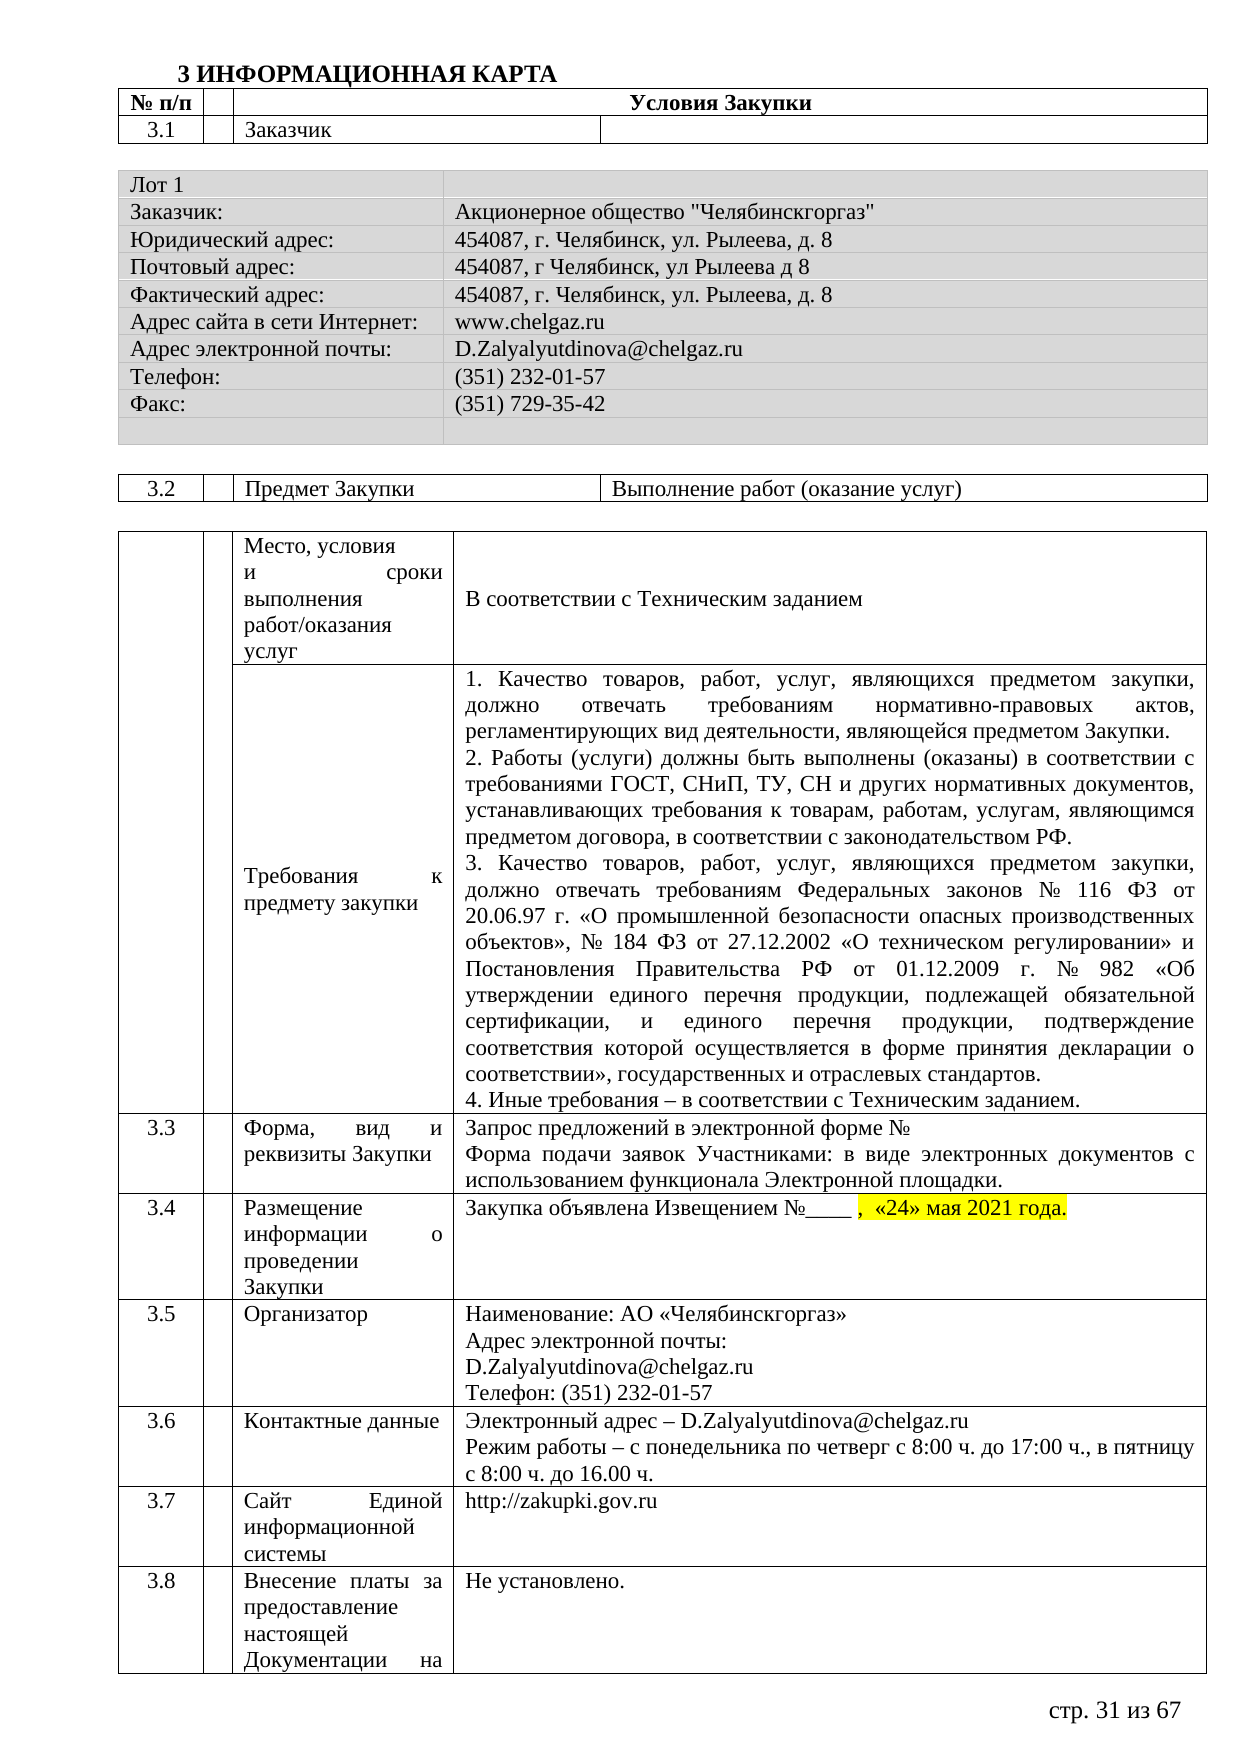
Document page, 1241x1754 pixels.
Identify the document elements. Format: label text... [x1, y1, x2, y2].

table_cell Заказчик: [119, 199, 443, 225]
table_cell Форма, вид и реквизиты Закупки [233, 1114, 453, 1193]
table_cell (351) 232-01-57 [444, 363, 1207, 389]
table_cell 3.5 [119, 1300, 203, 1406]
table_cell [233, 1567, 453, 1672]
table_cell Факс: [119, 390, 443, 417]
table_cell D.Zalyalyutdinova@chelgaz.ru [444, 335, 1207, 362]
table_cell Заказчик [234, 116, 600, 143]
table_header [119, 532, 203, 1113]
table_cell 3.4 [119, 1194, 203, 1299]
table_cell [204, 116, 233, 143]
table_cell Закупка объявлена Извещением №____ , «24» мая 2021 года. [454, 1194, 1206, 1299]
table_cell Запрос предложений в электронной форме № Форма подачи заявок Участниками: в виде электронных документов с использованием функционала Электронной площадки. [454, 1114, 1206, 1193]
table_cell 3.6 [119, 1407, 203, 1486]
table_header [444, 171, 1207, 197]
table_cell Контактные данные [233, 1407, 453, 1486]
table_cell Акционерное общество "Челябинскгоргаз" [444, 199, 1207, 225]
table_cell Наименование: АО «Челябинскгоргаз» Адрес электронной почты: D.Zalyalyutdinova@chelgaz.ru Телефон: (351) 232-01-57 [454, 1300, 1206, 1406]
table_cell Фактический адрес: [119, 281, 443, 307]
table_cell 1. Качество товаров, работ, услуг, являющихся предметом закупки, должно отвечать требованиям нормативно-правовых актов, регламентирующих вид деятельности, являющейся предметом Закупки. 2. Работы (услуги) должны быть выполнены (оказаны) в соответствии с требованиями ГОСТ, СНиП, ТУ, СН и других нормативных документов, устанавливающих требования к товарам, работам, услугам, являющимся предметом договора, в соответствии с законодательством РФ. 3. Качество товаров, работ, услуг, являющихся предметом закупки, должно отвечать требованиям Федеральных законов № 116 ФЗ от 20.06.97 г. «О промышленной безопасности опасных производственных объектов», № 184 ФЗ от 27.12.2002 «О техническом регулировании» и Постановления Правительства РФ от 01.12.2009 г. № 982 «Об утверждении единого перечня продукции, подлежащей обязательной сертификации, и единого перечня продукции, подтверждение соответствия которой осуществляется в форме принятия декларации о соответствии», государственных и отраслевых стандартов. 4. Иные требования – в соответствии с Техническим заданием. [454, 665, 1206, 1113]
table_cell [204, 1407, 232, 1486]
table_cell [204, 1300, 232, 1406]
table_cell http://zakupki.gov.ru [454, 1487, 1206, 1566]
table_cell 454087, г. Челябинск, ул. Рылеева, д. 8 [444, 226, 1207, 252]
table_cell www.chelgaz.ru [444, 308, 1207, 334]
table_cell Почтовый адрес: [119, 253, 443, 279]
table_header Лот 1 [119, 171, 443, 197]
table_cell [204, 1487, 232, 1566]
table_cell Сайт Единой информационной системы [233, 1487, 453, 1566]
table_cell Юридический адрес: [119, 226, 443, 252]
table_cell Требования к предмету закупки [233, 665, 453, 1113]
table_header № п/п [119, 89, 203, 115]
table_header [204, 89, 233, 115]
table_cell Телефон: [119, 363, 443, 389]
table_header Выполнение работ (оказание услуг) [601, 475, 1207, 501]
table_cell Адрес электронной почты: [119, 335, 443, 362]
text 3 ИНФОРМАЦИОННАЯ КАРТА [177, 59, 1181, 88]
table_header [204, 475, 233, 501]
table_cell 3.3 [119, 1114, 203, 1193]
table_cell [444, 418, 1207, 444]
table_cell 454087, г. Челябинск, ул. Рылеева, д. 8 [444, 281, 1207, 307]
table_cell Адрес сайта в сети Интернет: [119, 308, 443, 334]
table_cell [119, 418, 443, 444]
table_header В соответствии с Техническим заданием [454, 532, 1206, 664]
table_cell [204, 1114, 232, 1193]
table_cell 3.1 [119, 116, 203, 143]
table_header Условия Закупки [234, 89, 1207, 115]
table_cell 454087, г Челябинск, ул Рылеева д 8 [444, 253, 1207, 279]
table_cell Не установлено. [454, 1567, 1206, 1672]
table_cell [204, 1194, 232, 1299]
table_cell (351) 729-35-42 [444, 390, 1207, 417]
table_cell 3.8 [119, 1567, 203, 1672]
table_cell Организатор [233, 1300, 453, 1406]
table_cell 3.7 [119, 1487, 203, 1566]
table_cell [204, 1567, 232, 1672]
table_cell Электронный адрес – D.Zalyalyutdinova@chelgaz.ru Режим работы – с понедельника по четверг с 8:00 ч. до 17:00 ч., в пятницу с 8:00 ч. до 16.00 ч. [454, 1407, 1206, 1486]
table_cell Размещение информации о проведении Закупки [233, 1194, 453, 1299]
table_header 3.2 [119, 475, 203, 501]
table_header Место, условия и сроки выполнения работ/оказания услуг [233, 532, 453, 664]
table_header [204, 532, 232, 1113]
table_header Предмет Закупки [234, 475, 600, 501]
table_cell [601, 116, 1207, 143]
